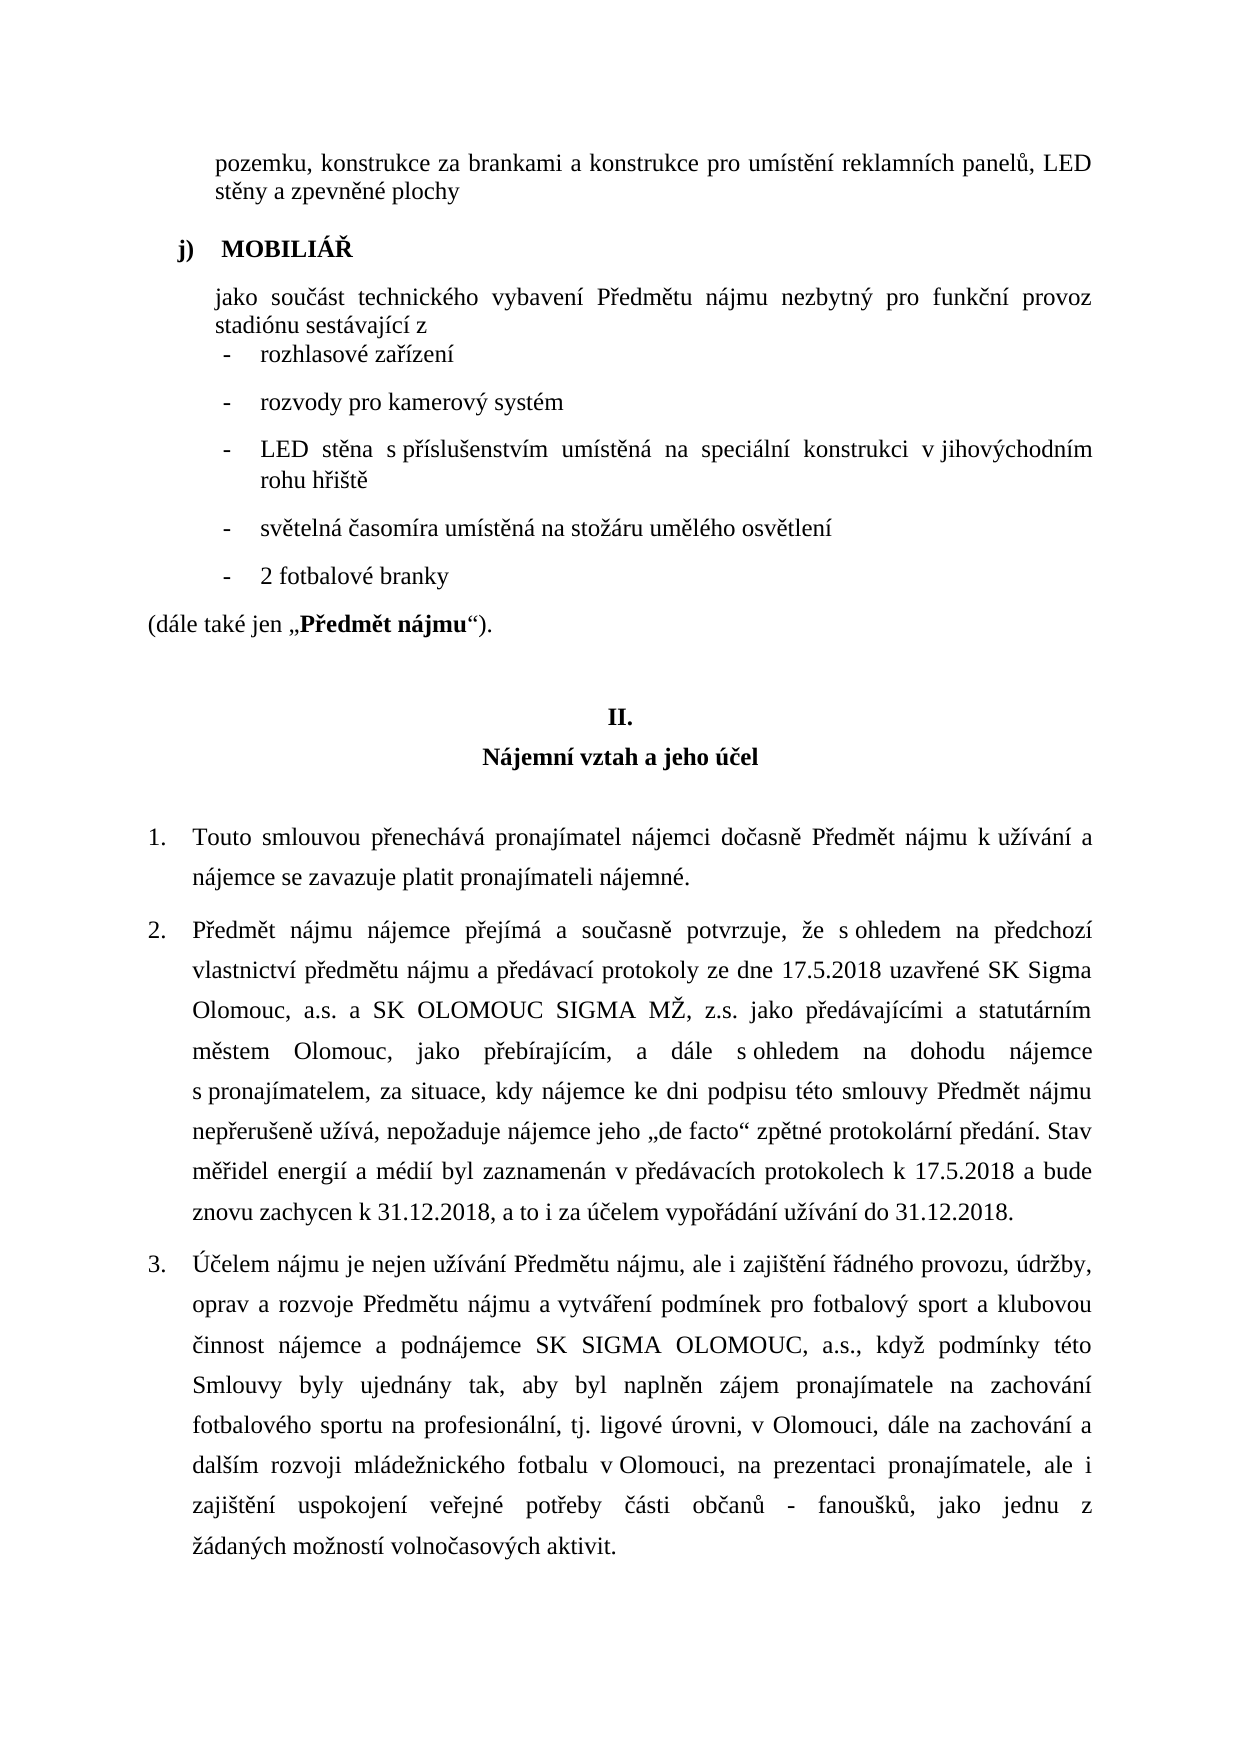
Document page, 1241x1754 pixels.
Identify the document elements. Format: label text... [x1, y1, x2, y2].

list 2 fotbalové branky [223, 561, 1093, 590]
text (dále také jen „Předmět nájmu“). [148, 609, 1093, 637]
text jako součást technického vybavení Předmětu nájmu nezbytný pro funkční provoz stadiónu sestávající z [215, 282, 1093, 339]
list rozvody pro kamerový systém [223, 387, 1093, 416]
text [215, 148, 1093, 205]
list Touto smlouvou přenechává pronajímatel nájemci dočasně Předmět nájmu k užívání a nájemce se zavazuje platit pronajímateli nájemné. [148, 822, 1093, 891]
list rozhlasové zařízení [223, 339, 1093, 368]
list světelná časomíra umístěná na stožáru umělého osvětlení [223, 513, 1093, 542]
list Účelem nájmu je nejen užívání Předmětu nájmu, ale i zajištění řádného provozu, údržby, oprav a rozvoje Předmětu nájmu a vytváření podmínek pro fotbalový sport a klubovou činnost nájemce a podnájemce SK SIGMA OLOMOUC, a.s., když podmínky této Smlouvy byly ujednány tak, aby byl naplněn zájem pronajímatele na zachování fotbalového sportu na profesionální, tj. ligové úrovni, v Olomouci, dále na zachování a dalším rozvoji mládežnického fotbalu v Olomouci, na prezentaci pronajímatele, ale i zajištění uspokojení veřejné potřeby části občanů - fanoušků, jako jednu z žádaných možností volnočasových aktivit. [148, 1249, 1093, 1559]
list MOBILIÁŘ [177, 234, 1093, 263]
text Nájemní vztah a jeho účel [148, 742, 1093, 771]
text II. [148, 702, 1093, 730]
list LED stěna s příslušenstvím umístěná na speciální konstrukci v jihovýchodním rohu hřiště [223, 434, 1093, 494]
list Předmět nájmu nájemce přejímá a současně potvrzuje, že s ohledem na předchozí vlastnictví předmětu nájmu a předávací protokoly ze dne 17.5.2018 uzavřené SK Sigma Olomouc, a.s. a SK OLOMOUC SIGMA MŽ, z.s. jako předávajícími a statutárním městem Olomouc, jako přebírajícím, a dále s ohledem na dohodu nájemce s pronajímatelem, za situace, kdy nájemce ke dni podpisu této smlouvy Předmět nájmu nepřerušeně užívá, nepožaduje nájemce jeho „de facto“ zpětné protokolární předání. Stav měřidel energií a médií byl zaznamenán v předávacích protokolech k 17.5.2018 a bude znovu zachycen k 31.12.2018, a to i za účelem vypořádání užívání do 31.12.2018. [148, 915, 1093, 1225]
